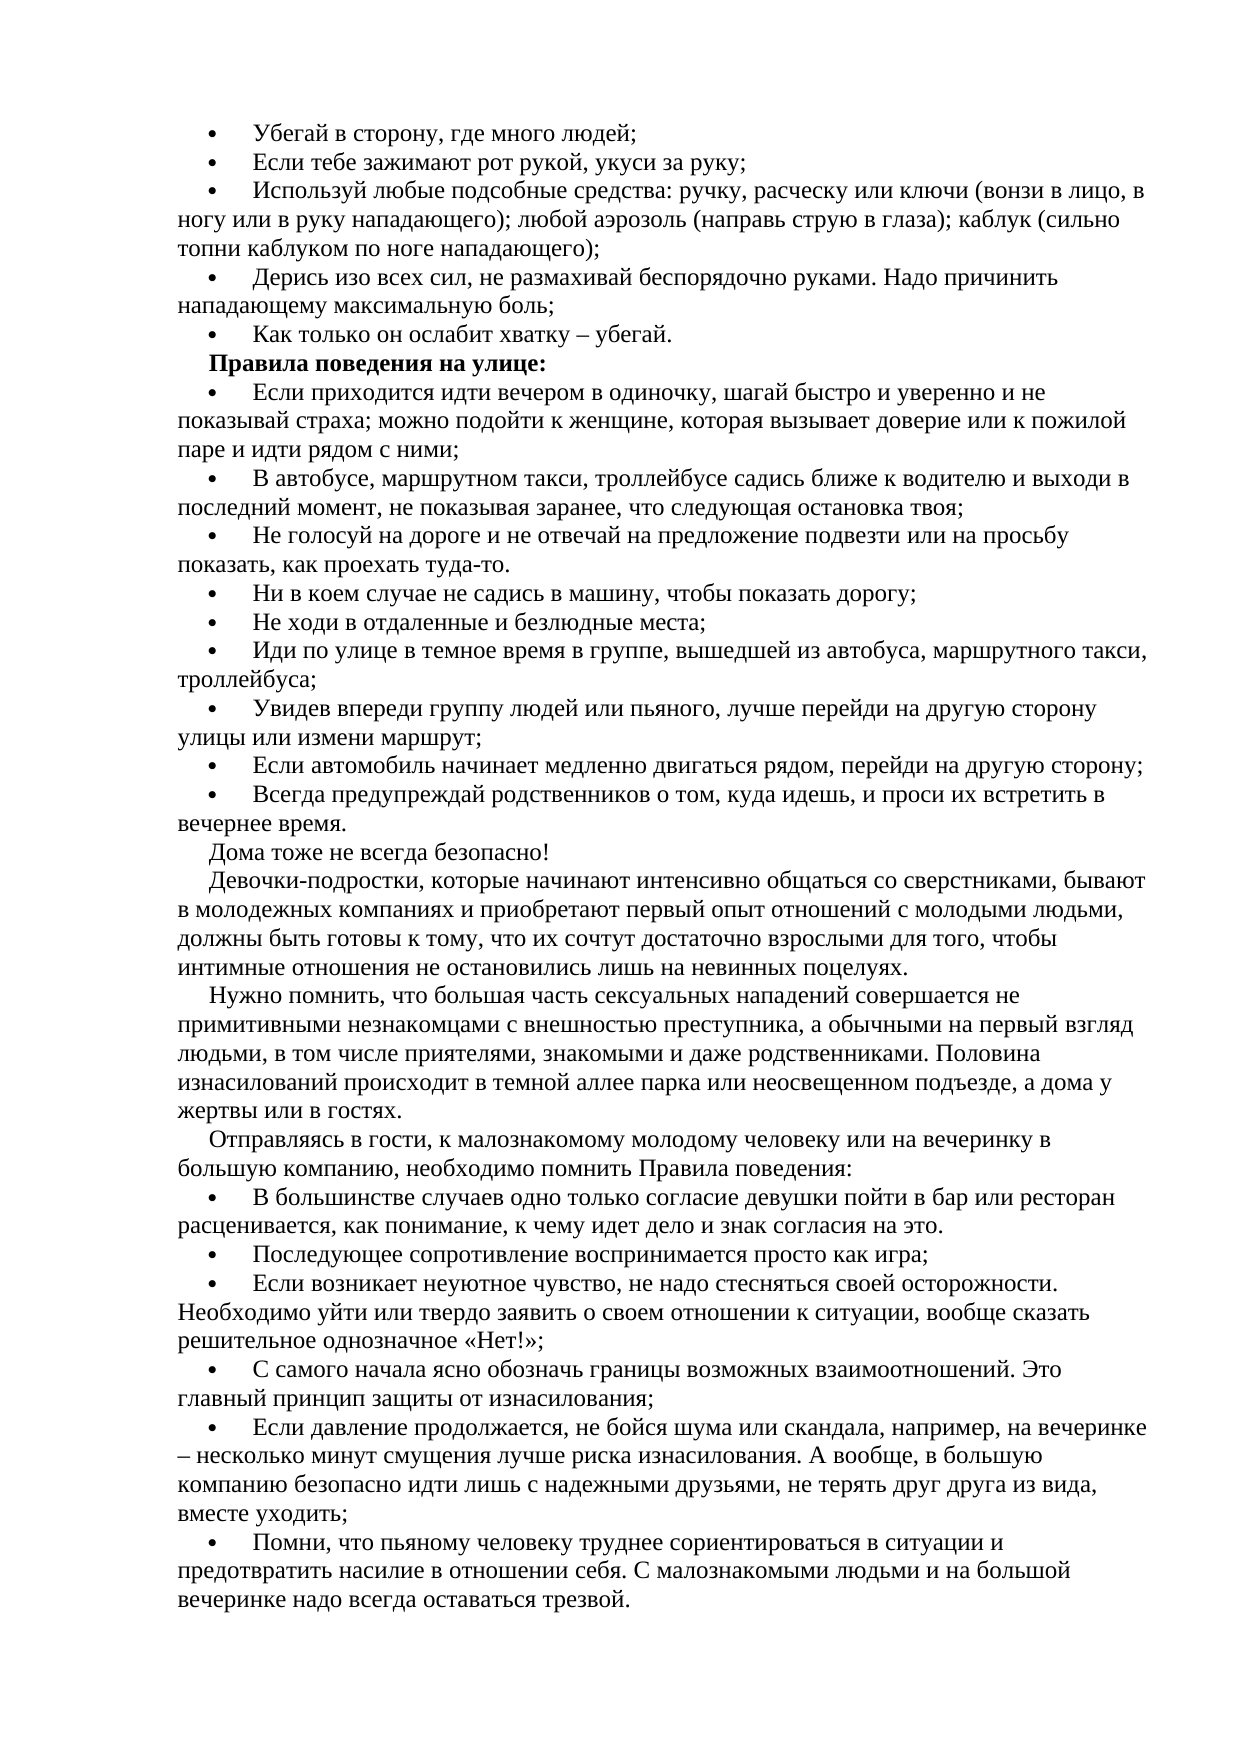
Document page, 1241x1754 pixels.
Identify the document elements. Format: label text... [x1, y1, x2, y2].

text Правила поведения на улице: [177, 348, 1152, 377]
list Если возникает неуютное чувство, не надо стесняться своей осторожности. Необходимо уйти или твердо заявить о своем отношении к ситуации, вообще сказать решительное однозначное «Нет!»; [177, 1268, 1152, 1354]
list Если приходится идти вечером в одиночку, шагай быстро и уверенно и не показывай страха; можно подойти к женщине, которая вызывает доверие или к пожилой паре и идти рядом с ними; [177, 377, 1152, 463]
list В большинстве случаев одно только согласие девушки пойти в бар или ресторан расценивается, как понимание, к чему идет дело и знак согласия на это. [177, 1182, 1152, 1239]
list Используй любые подсобные средства: ручку, расческу или ключи (вонзи в лицо, в ногу или в руку нападающего); любой аэрозоль (направь струю в глаза); каблук (сильно топни каблуком по ноге нападающего); [177, 176, 1152, 262]
text Девочки-подростки, которые начинают интенсивно общаться со сверстниками, бывают в молодежных компаниях и приобретают первый опыт отношений с молодыми людьми, должны быть готовы к тому, что их сочтут достаточно взрослыми для того, чтобы интимные отношения не остановились лишь на невинных поцелуях. [177, 866, 1152, 981]
text Отправляясь в гости, к малознакомому молодому человеку или на вечеринку в большую компанию, необходимо помнить Правила поведения: [177, 1124, 1152, 1182]
list Помни, что пьяному человеку труднее сориентироваться в ситуации и предотвратить насилие в отношении себя. С малознакомыми людьми и на большой вечеринке надо всегда оставаться трезвой. [177, 1527, 1152, 1613]
list Убегай в сторону, где много людей; [177, 118, 1152, 147]
list Если автомобиль начинает медленно двигаться рядом, перейди на другую сторону; [177, 751, 1152, 779]
list Последующее сопротивление воспринимается просто как игра; [177, 1239, 1152, 1268]
list Не голосуй на дороге и не отвечай на предложение подвезти или на просьбу показать, как проехать туда-то. [177, 521, 1152, 578]
list С самого начала ясно обозначь границы возможных взаимоотношений. Это главный принцип защиты от изнасилования; [177, 1354, 1152, 1412]
text Нужно помнить, что большая часть сексуальных нападений совершается не примитивными незнакомцами с внешностью преступника, а обычными на первый взгляд людьми, в том числе приятелями, знакомыми и даже родственниками. Половина изнасилований происходит в темной аллее парка или неосвещенном подъезде, а дома у жертвы или в гостях. [177, 981, 1152, 1124]
list Иди по улице в темное время в группе, вышедшей из автобуса, маршрутного такси, троллейбуса; [177, 636, 1152, 693]
list Увидев впереди группу людей или пьяного, лучше перейди на другую сторону улицы или измени маршрут; [177, 693, 1152, 751]
list Дерись изо всех сил, не размахивай беспорядочно руками. Надо причинить нападающему максимальную боль; [177, 262, 1152, 319]
text Дома тоже не всегда безопасно! [177, 837, 1152, 866]
list Всегда предупреждай родственников о том, куда идешь, и проси их встретить в вечернее время. [177, 779, 1152, 837]
list Если давление продолжается, не бойся шума или скандала, например, на вечеринке – несколько минут смущения лучше риска изнасилования. А вообще, в большую компанию безопасно идти лишь с надежными друзьями, не терять друг друга из вида, вместе уходить; [177, 1412, 1152, 1527]
list Как только он ослабит хватку – убегай. [177, 319, 1152, 348]
list В автобусе, маршрутном такси, троллейбусе садись ближе к водителю и выходи в последний момент, не показывая заранее, что следующая остановка твоя; [177, 463, 1152, 521]
list Если тебе зажимают рот рукой, укуси за руку; [177, 147, 1152, 176]
list Не ходи в отдаленные и безлюдные места; [177, 607, 1152, 636]
list Ни в коем случае не садись в машину, чтобы показать дорогу; [177, 578, 1152, 607]
